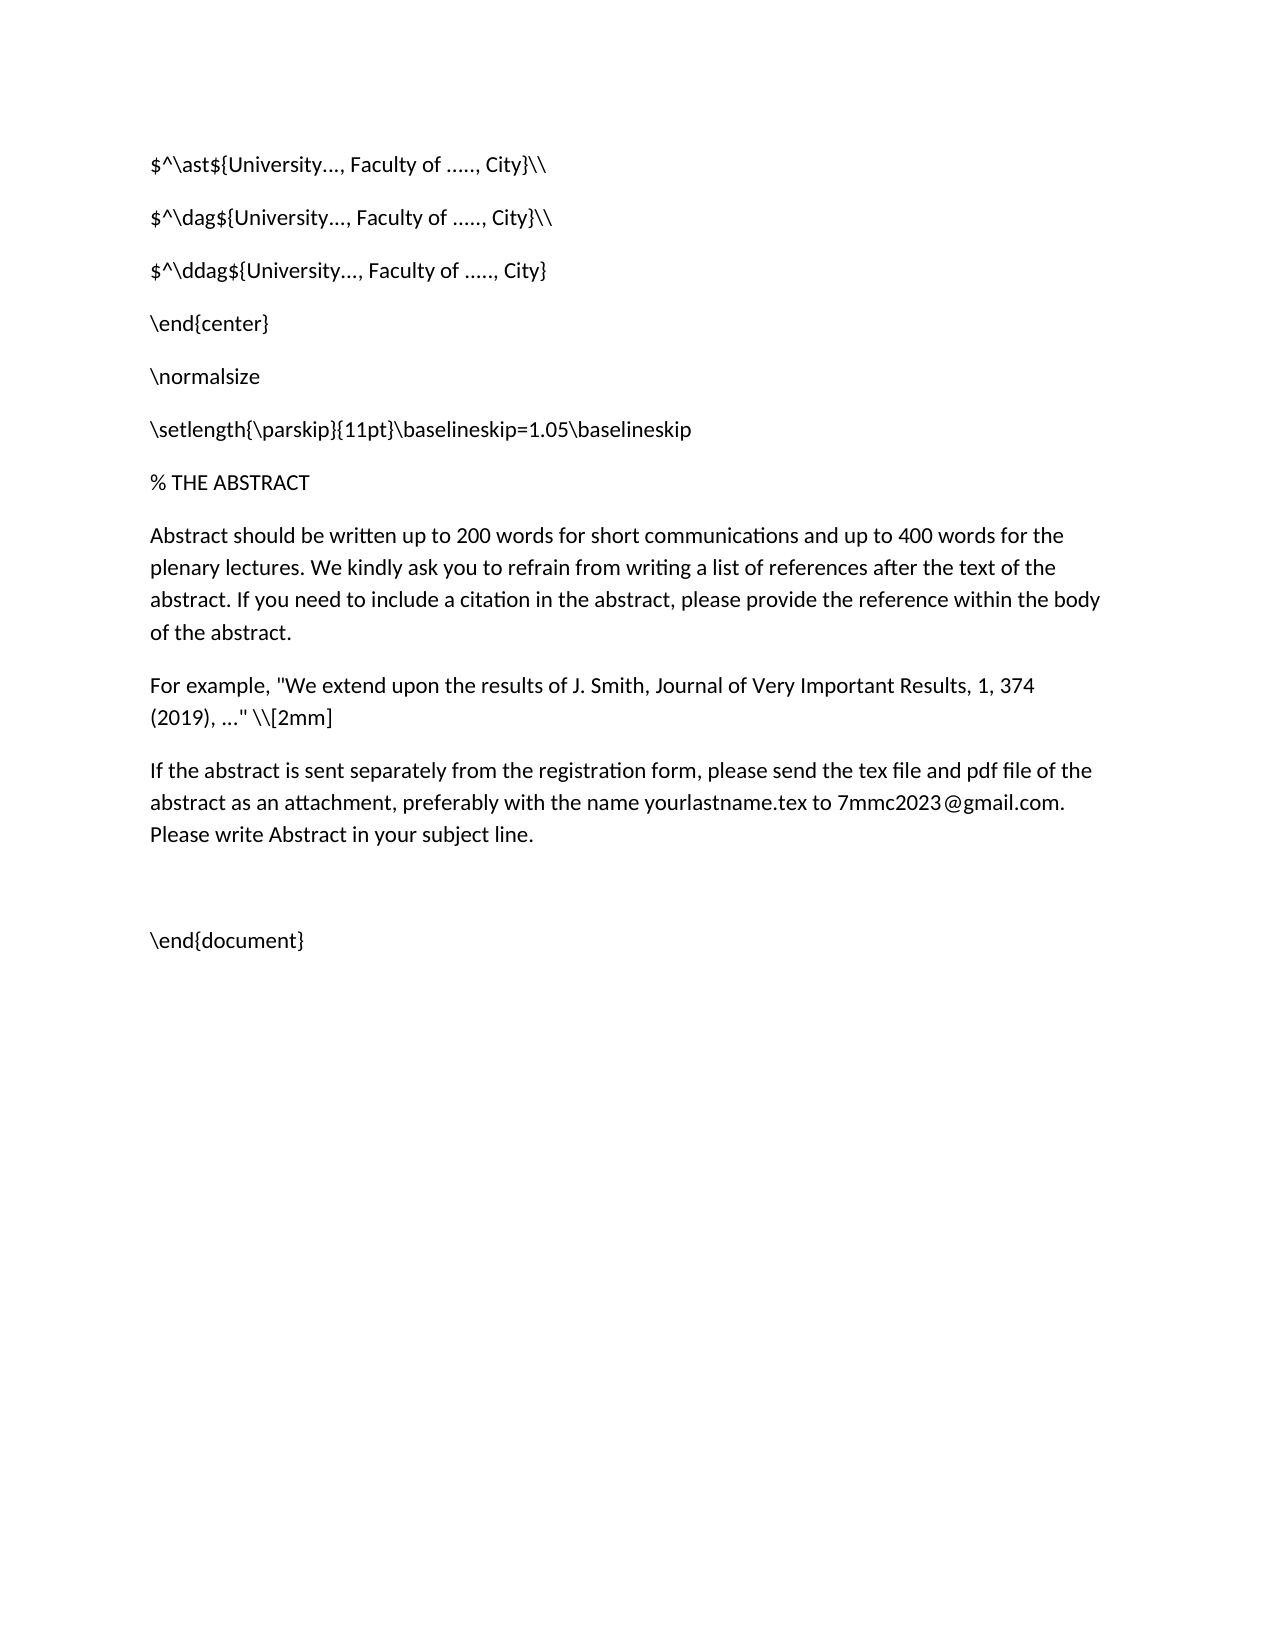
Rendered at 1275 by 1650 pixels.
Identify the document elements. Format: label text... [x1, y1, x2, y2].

text \normalsize [150, 362, 1125, 390]
text \setlength{\parskip}{11pt}\baselineskip=1.05\baselineskip [150, 415, 1125, 443]
text \end{center} [150, 309, 1125, 337]
text $^\dag${University..., Faculty of ....., City}\\ [150, 203, 1125, 231]
text $^\ast${University..., Faculty of ....., City}\\ [150, 150, 1125, 178]
text Abstract should be written up to 200 words for short communications and up to 400 words for the plenary lectures. We kindly ask you to refrain from writing a list of references after the text of the abstract. If you need to include a citation in the abstract, please provide the reference within the body of the abstract. [150, 521, 1125, 646]
text $^\ddag${University..., Faculty of ....., City} [150, 256, 1125, 284]
text If the abstract is sent separately from the registration form, please send the tex file and pdf file of the abstract as an attachment, preferably with the name yourlastname.tex to 7mmc2023@gmail.com. Please write Abstract in your subject line. [150, 756, 1125, 848]
text For example, "We extend upon the results of J. Smith, Journal of Very Important Results, 1, 374 (2019), ..." \\[2mm] [150, 671, 1125, 731]
text \end{document} [150, 926, 1125, 954]
text % THE ABSTRACT [150, 468, 1125, 496]
